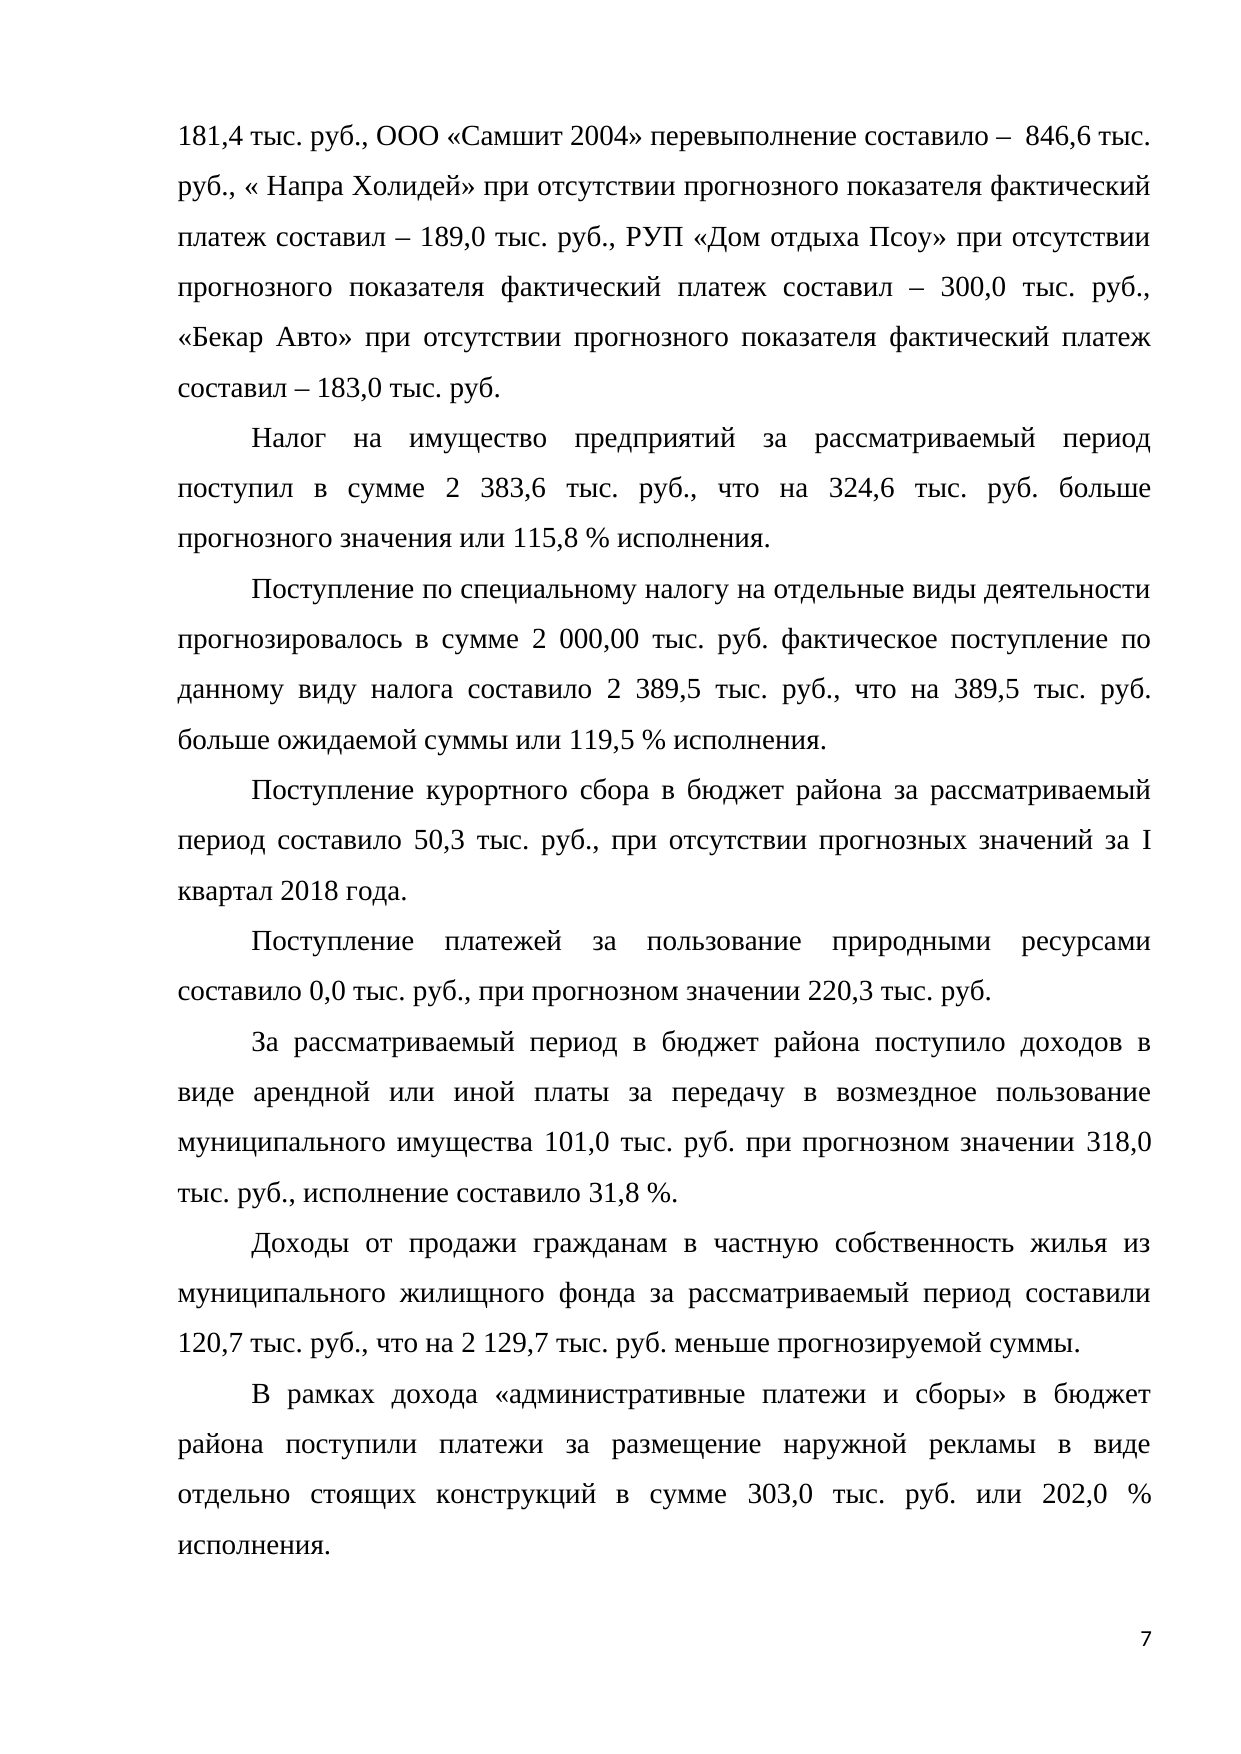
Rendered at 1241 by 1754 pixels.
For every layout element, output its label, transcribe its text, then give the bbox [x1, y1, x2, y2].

text За рассматриваемый период в бюджет района поступило доходов в виде арендной или иной платы за передачу в возмездное пользование муниципального имущества 101,0 тыс. руб. при прогнозном значении 318,0 тыс. руб., исполнение составило 31,8 %. [177, 1024, 1152, 1208]
text Налог на имущество предприятий за рассматриваемый период поступил в сумме 2 383,6 тыс. руб., что на 324,6 тыс. руб. больше прогнозного значения или 115,8 % исполнения. [177, 420, 1152, 554]
text Поступление курортного сбора в бюджет района за рассматриваемый период составило 50,3 тыс. руб., при отсутствии прогнозных значений за I квартал 2018 года. [177, 772, 1152, 906]
text В рамках дохода «административные платежи и сборы» в бюджет района поступили платежи за размещение наружной рекламы в виде отдельно стоящих конструкций в сумме 303,0 тыс. руб. или 202,0 % исполнения. [177, 1376, 1152, 1560]
text Доходы от продажи гражданам в частную собственность жилья из муниципального жилищного фонда за рассматриваемый период составили 120,7 тыс. руб., что на 2 129,7 тыс. руб. меньше прогнозируемой суммы. [177, 1225, 1152, 1359]
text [177, 118, 1152, 403]
text Поступление платежей за пользование природными ресурсами составило 0,0 тыс. руб., при прогнозном значении 220,3 тыс. руб. [177, 923, 1152, 1007]
text Поступление по специальному налогу на отдельные виды деятельности прогнозировалось в сумме 2 000,00 тыс. руб. фактическое поступление по данному виду налога составило 2 389,5 тыс. руб., что на 389,5 тыс. руб. больше ожидаемой суммы или 119,5 % исполнения. [177, 571, 1152, 755]
